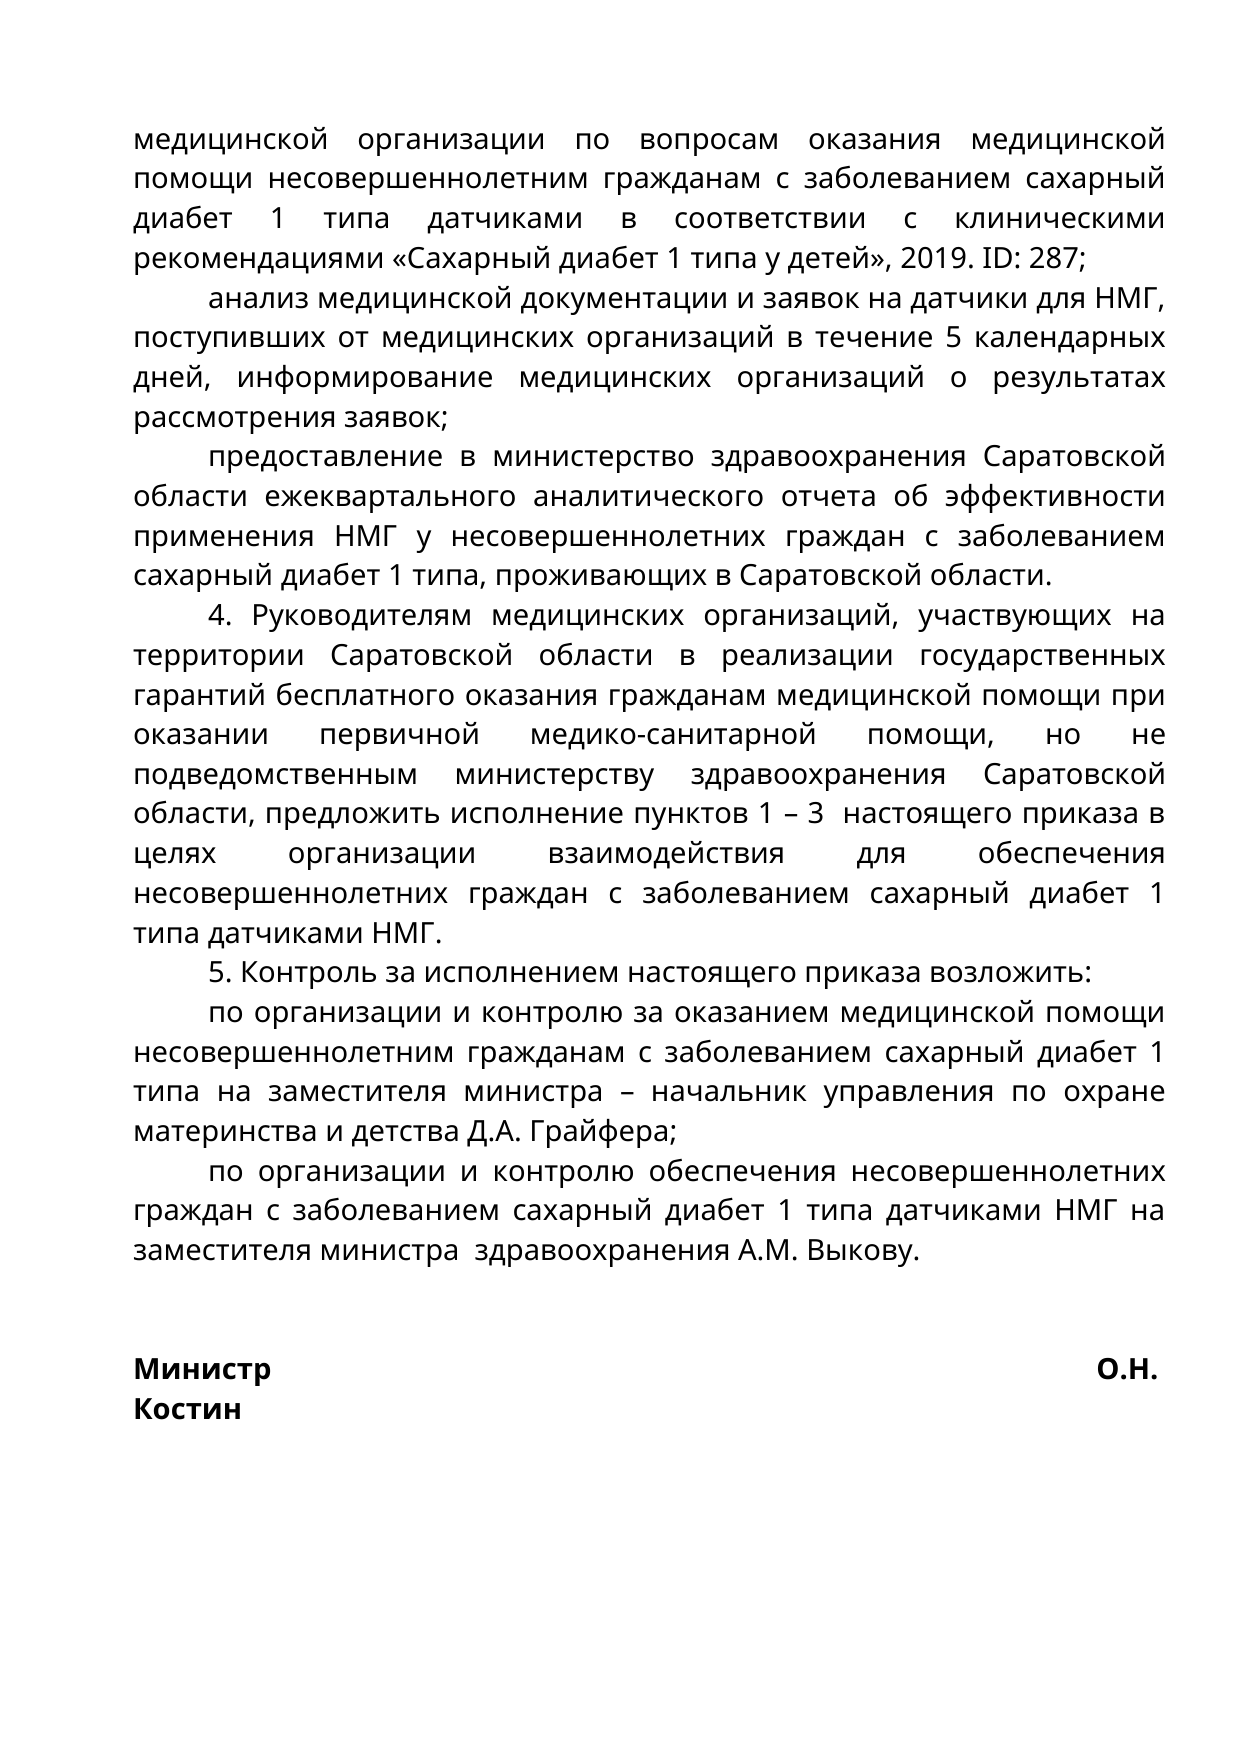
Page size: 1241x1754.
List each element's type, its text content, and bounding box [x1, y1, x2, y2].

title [133, 118, 1167, 277]
title 5. Контроль за исполнением настоящего приказа возложить: [133, 952, 1167, 991]
title по организации и контролю обеспечения несовершеннолетних граждан с заболеванием сахарный диабет 1 типа датчиками НМГ на заместителя министра здравоохранения А.М. Выкову. [133, 1150, 1167, 1269]
text Министр О.Н. Костин [133, 1348, 1167, 1428]
title 4. Руководителям медицинских организаций, участвующих на территории Саратовской области в реализации государственных гарантий бесплатного оказания гражданам медицинской помощи при оказании первичной медико-санитарной помощи, но не подведомственным министерству здравоохранения Саратовской области, предложить исполнение пунктов 1 – 3 настоящего приказа в целях организации взаимодействия для обеспечения несовершеннолетних граждан с заболеванием сахарный диабет 1 типа датчиками НМГ. [133, 594, 1167, 952]
title предоставление в министерство здравоохранения Саратовской области ежеквартального аналитического отчета об эффективности применения НМГ у несовершеннолетних граждан с заболеванием сахарный диабет 1 типа, проживающих в Саратовской области. [133, 436, 1167, 594]
title по организации и контролю за оказанием медицинской помощи несовершеннолетним гражданам с заболеванием сахарный диабет 1 типа на заместителя министра – начальник управления по охране материнства и детства Д.А. Грайфера; [133, 991, 1167, 1150]
title анализ медицинской документации и заявок на датчики для НМГ, поступивших от медицинских организаций в течение 5 календарных дней, информирование медицинских организаций о результатах рассмотрения заявок; [133, 277, 1167, 436]
